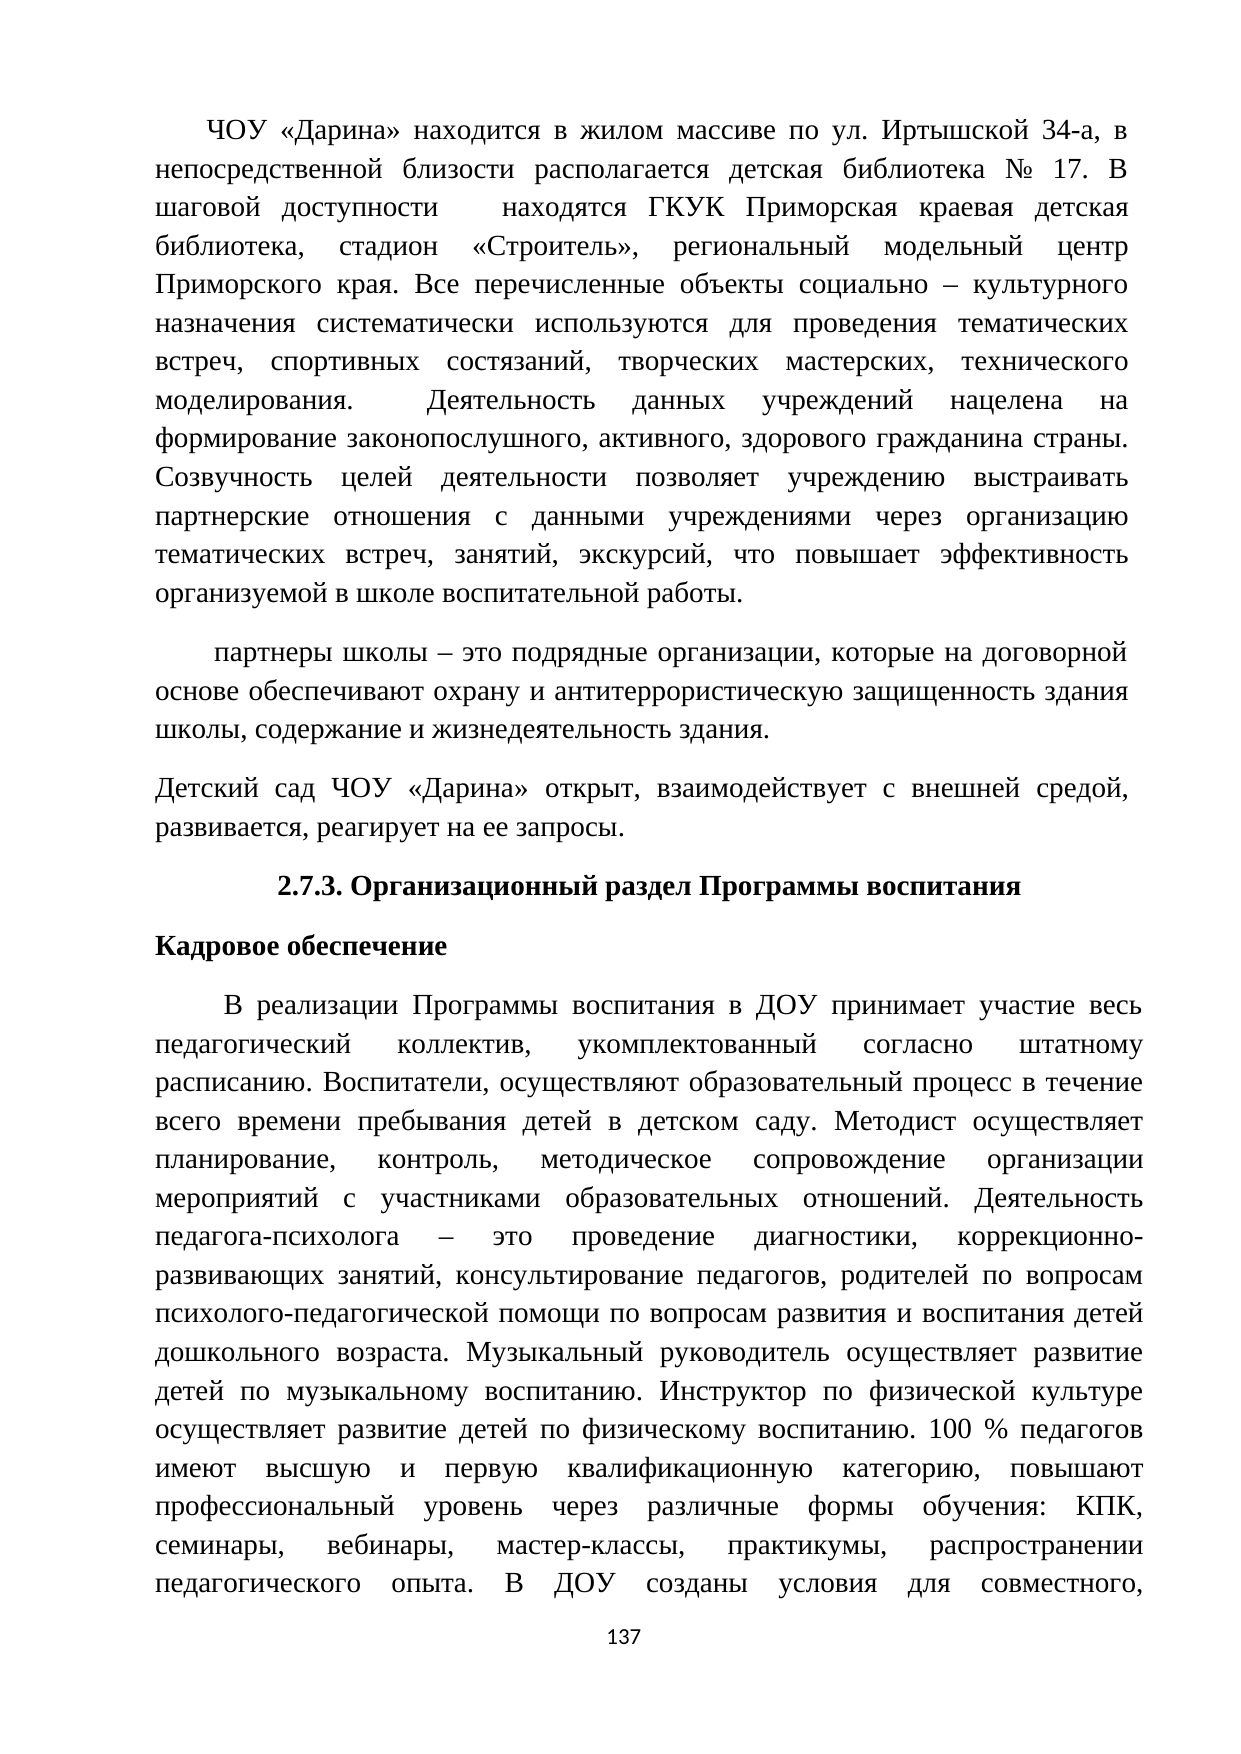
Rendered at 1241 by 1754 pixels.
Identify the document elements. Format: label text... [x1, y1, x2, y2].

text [155, 987, 1144, 1599]
text 2.7.3. Организационный раздел Программы воспитания [155, 868, 1144, 902]
text ЧОУ «Дарина» находится в жилом массиве по ул. Иртышской 34-а, в непосредственной близости располагается детская библиотека № 17. В шаговой доступности находятся ГКУК Приморская краевая детская библиотека, стадион «Строитель», региональный модельный центр Приморского края. Все перечисленные объекты социально – культурного назначения систематически используются для проведения тематических встреч, спортивных состязаний, творческих мастерских, технического моделирования. Деятельность данных учреждений нацелена на формирование законопослушного, активного, здорового гражданина страны. Созвучность целей деятельности позволяет учреждению выстраивать партнерские отношения с данными учреждениями через организацию тематических встреч, занятий, экскурсий, что повышает эффективность организуемой в школе воспитательной работы. [155, 112, 1129, 608]
text Кадровое обеспечение [155, 928, 1144, 961]
text партнеры школы – это подрядные организации, которые на договорной основе обеспечивают охрану и антитеррористическую защищенность здания школы, содержание и жизнедеятельность здания. [155, 634, 1129, 745]
text Детский сад ЧОУ «Дарина» открыт, взаимодействует с внешней средой, развивается, реагирует на ее запросы. [155, 771, 1129, 843]
